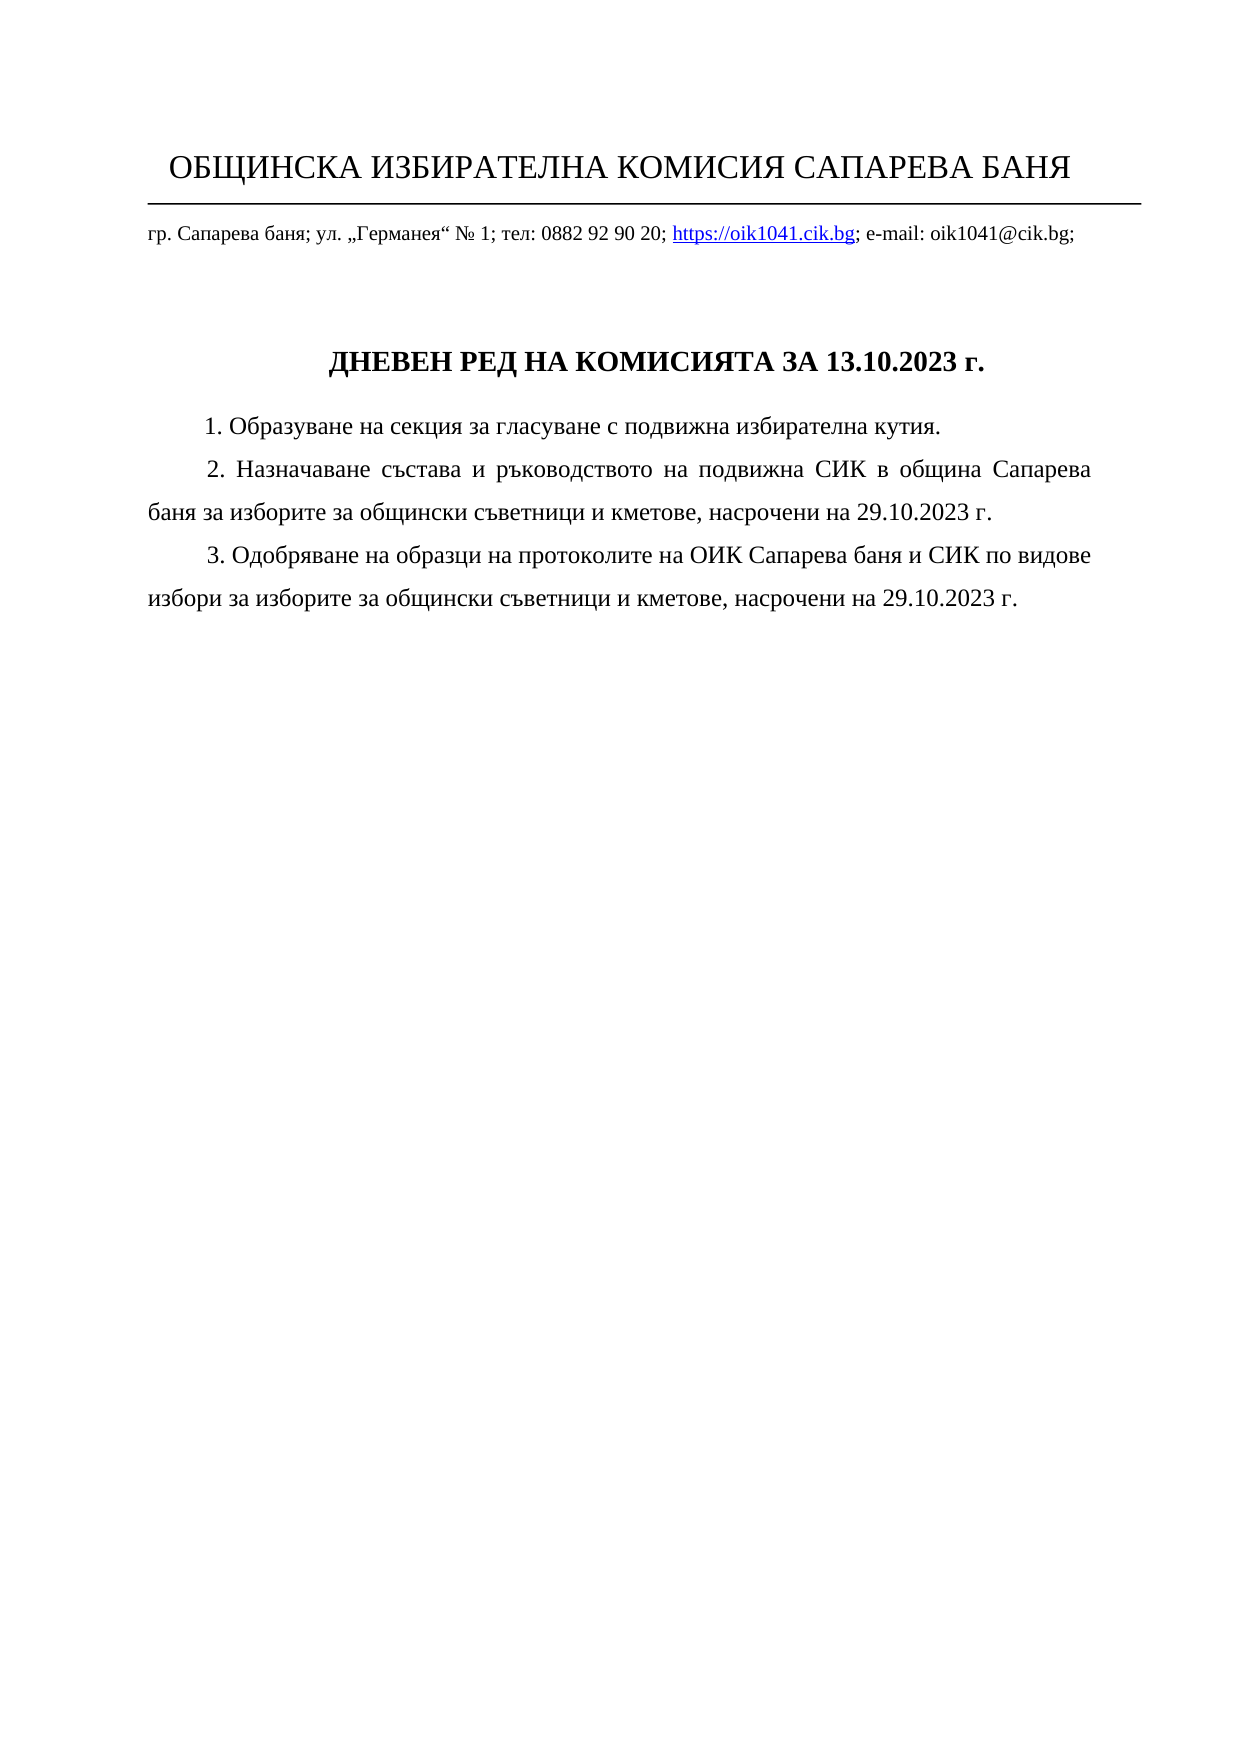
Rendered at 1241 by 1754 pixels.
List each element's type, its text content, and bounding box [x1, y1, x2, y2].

text ОБЩИНСКА ИЗБИРАТЕЛНА КОМИСИЯ САПАРЕВА БАНЯ [148, 148, 1093, 186]
text 1. Образуване на секция за гласуване с подвижна избирателна кутия. [148, 411, 1093, 440]
text гр. Сапарева баня; ул. „Германея“ № 1; тел: 0882 92 90 20; https://oik1041.cik.bg; e-mail: oik1041@cik.bg; [148, 221, 1093, 245]
text 3. Одобряване на образци на протоколите на ОИК Сапарева баня и СИК по видове избори за изборите за общински съветници и кметове, насрочени на 29.10.2023 г. [148, 540, 1093, 612]
text 2. Назначаване състава и ръководството на подвижна СИК в община Сапарева баня за изборите за общински съветници и кметове, насрочени на 29.10.2023 г. [148, 454, 1093, 526]
text ДНЕВЕН РЕД НА КОМИСИЯТА ЗА 13.10.2023 г. [148, 344, 1093, 378]
